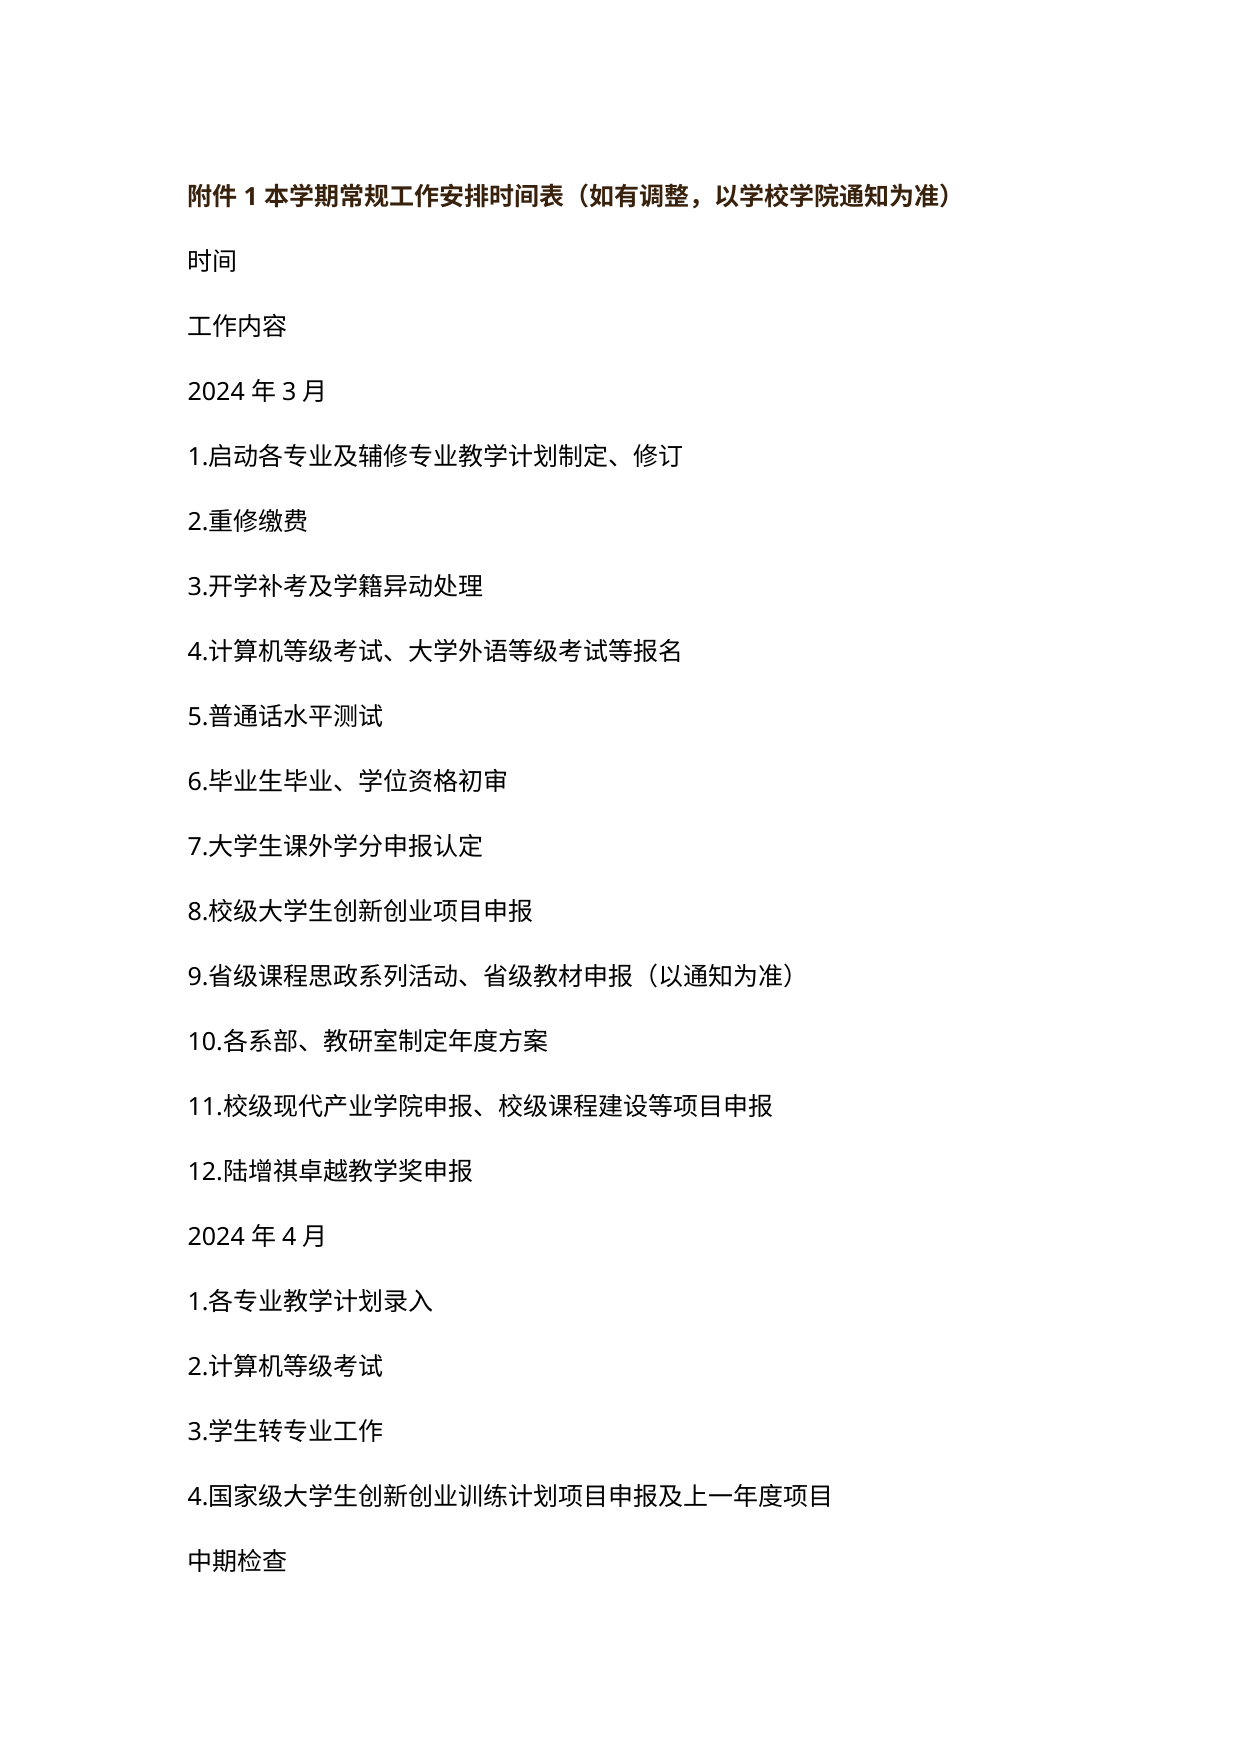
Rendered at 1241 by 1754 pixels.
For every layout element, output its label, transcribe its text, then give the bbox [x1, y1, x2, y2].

text 10.各系部、教研室制定年度方案 [187, 1007, 1053, 1072]
text 工作内容 [187, 292, 1053, 357]
text 2024 年 3 月 [187, 357, 1053, 422]
text 12.陆增祺卓越教学奖申报 [187, 1137, 1053, 1202]
text 11.校级现代产业学院申报、校级课程建设等项目申报 [187, 1072, 1053, 1137]
text 附件 1 本学期常规工作安排时间表（如有调整，以学校学院通知为准） [187, 162, 1053, 227]
text 6.毕业生毕业、学位资格初审 [187, 747, 1053, 812]
text 4.国家级大学生创新创业训练计划项目申报及上一年度项目 [187, 1462, 1053, 1527]
text 1.启动各专业及辅修专业教学计划制定、修订 [187, 422, 1053, 487]
text 时间 [187, 227, 1053, 292]
text 中期检查 [187, 1527, 1053, 1592]
text 3.开学补考及学籍异动处理 [187, 552, 1053, 617]
text 2024 年 4 月 [187, 1202, 1053, 1267]
text 8.校级大学生创新创业项目申报 [187, 877, 1053, 942]
text 7.大学生课外学分申报认定 [187, 812, 1053, 877]
text 1.各专业教学计划录入 [187, 1267, 1053, 1332]
text 5.普通话水平测试 [187, 682, 1053, 747]
text 2.计算机等级考试 [187, 1332, 1053, 1397]
text 3.学生转专业工作 [187, 1397, 1053, 1462]
text 9.省级课程思政系列活动、省级教材申报（以通知为准） [187, 942, 1053, 1007]
text 2.重修缴费 [187, 487, 1053, 552]
text 4.计算机等级考试、大学外语等级考试等报名 [187, 617, 1053, 682]
